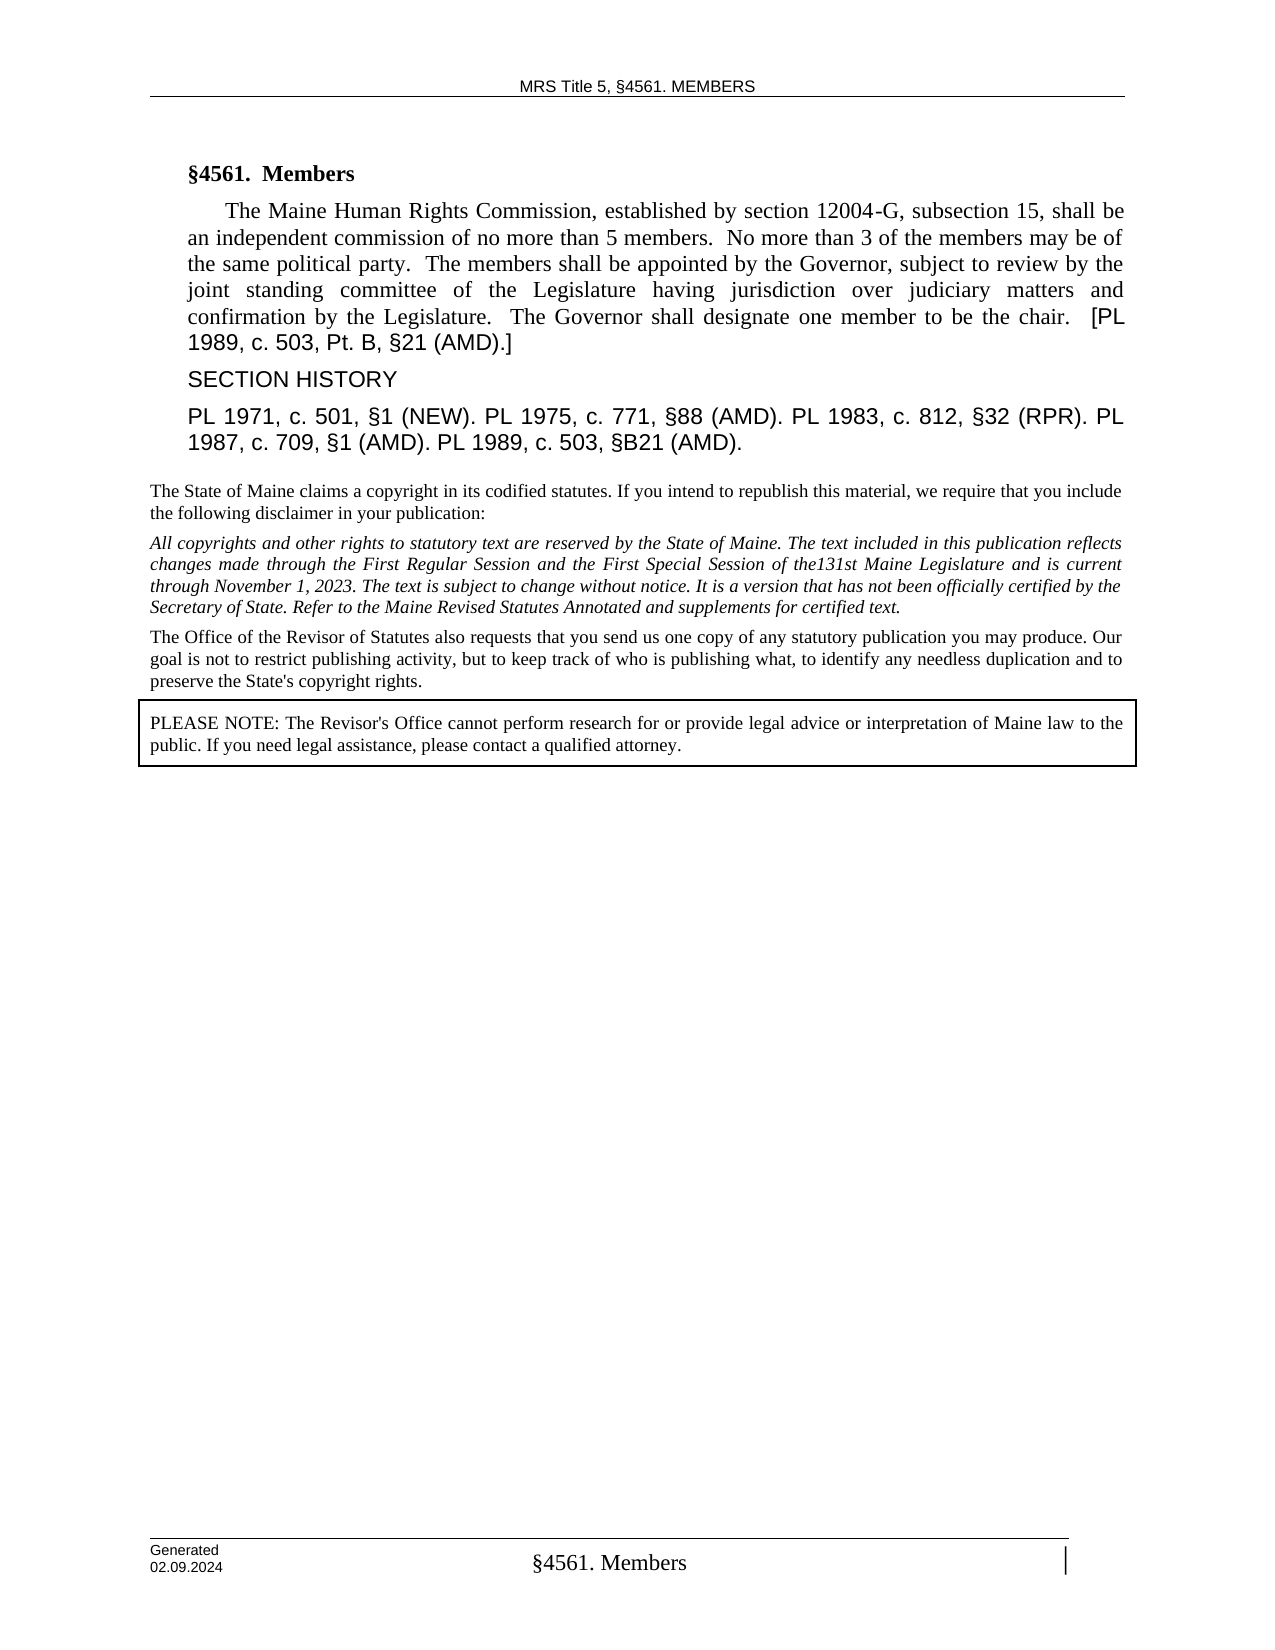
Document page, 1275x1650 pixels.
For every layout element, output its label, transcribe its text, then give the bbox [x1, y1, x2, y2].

text The Maine Human Rights Commission, established by section 12004‑G, subsection 15, shall be an independent commission of no more than 5 members. No more than 3 of the members may be of the same political party. The members shall be appointed by the Governor, subject to review by the joint standing committee of the Legislature having jurisdiction over judiciary matters and confirmation by the Legislature. The Governor shall designate one member to be the chair. [PL 1989, c. 503, Pt. B, §21 (AMD).] [187, 197, 1125, 355]
text The Office of the Revisor of Statutes also requests that you send us one copy of any statutory publication you may produce. Our goal is not to restrict publishing activity, but to keep track of who is publishing what, to identify any needless duplication and to preserve the State's copyright rights. [150, 626, 1125, 691]
text SECTION HISTORY [187, 366, 1125, 392]
text §4561. Members [187, 160, 1125, 187]
text PLEASE NOTE: The Revisor's Office cannot perform research for or provide legal advice or interpretation of Maine law to the public. If you need legal assistance, please contact a qualified attorney. [140, 701, 1135, 765]
text The State of Maine claims a copyright in its codified statutes. If you intend to republish this material, we require that you include the following disclaimer in your publication: [150, 480, 1125, 523]
text PL 1971, c. 501, §1 (NEW). PL 1975, c. 771, §88 (AMD). PL 1983, c. 812, §32 (RPR). PL 1987, c. 709, §1 (AMD). PL 1989, c. 503, §B21 (AMD). [187, 403, 1125, 455]
text All copyrights and other rights to statutory text are reserved by the State of Maine. The text included in this publication reflects changes made through the First Regular Session and the First Special Session of the131st Maine Legislature and is current through November 1, 2023 . The text is subject to change without notice. It is a version that has not been officially certified by the Secretary of State. Refer to the Maine Revised Statutes Annotated and supplements for certified text. [150, 532, 1125, 618]
